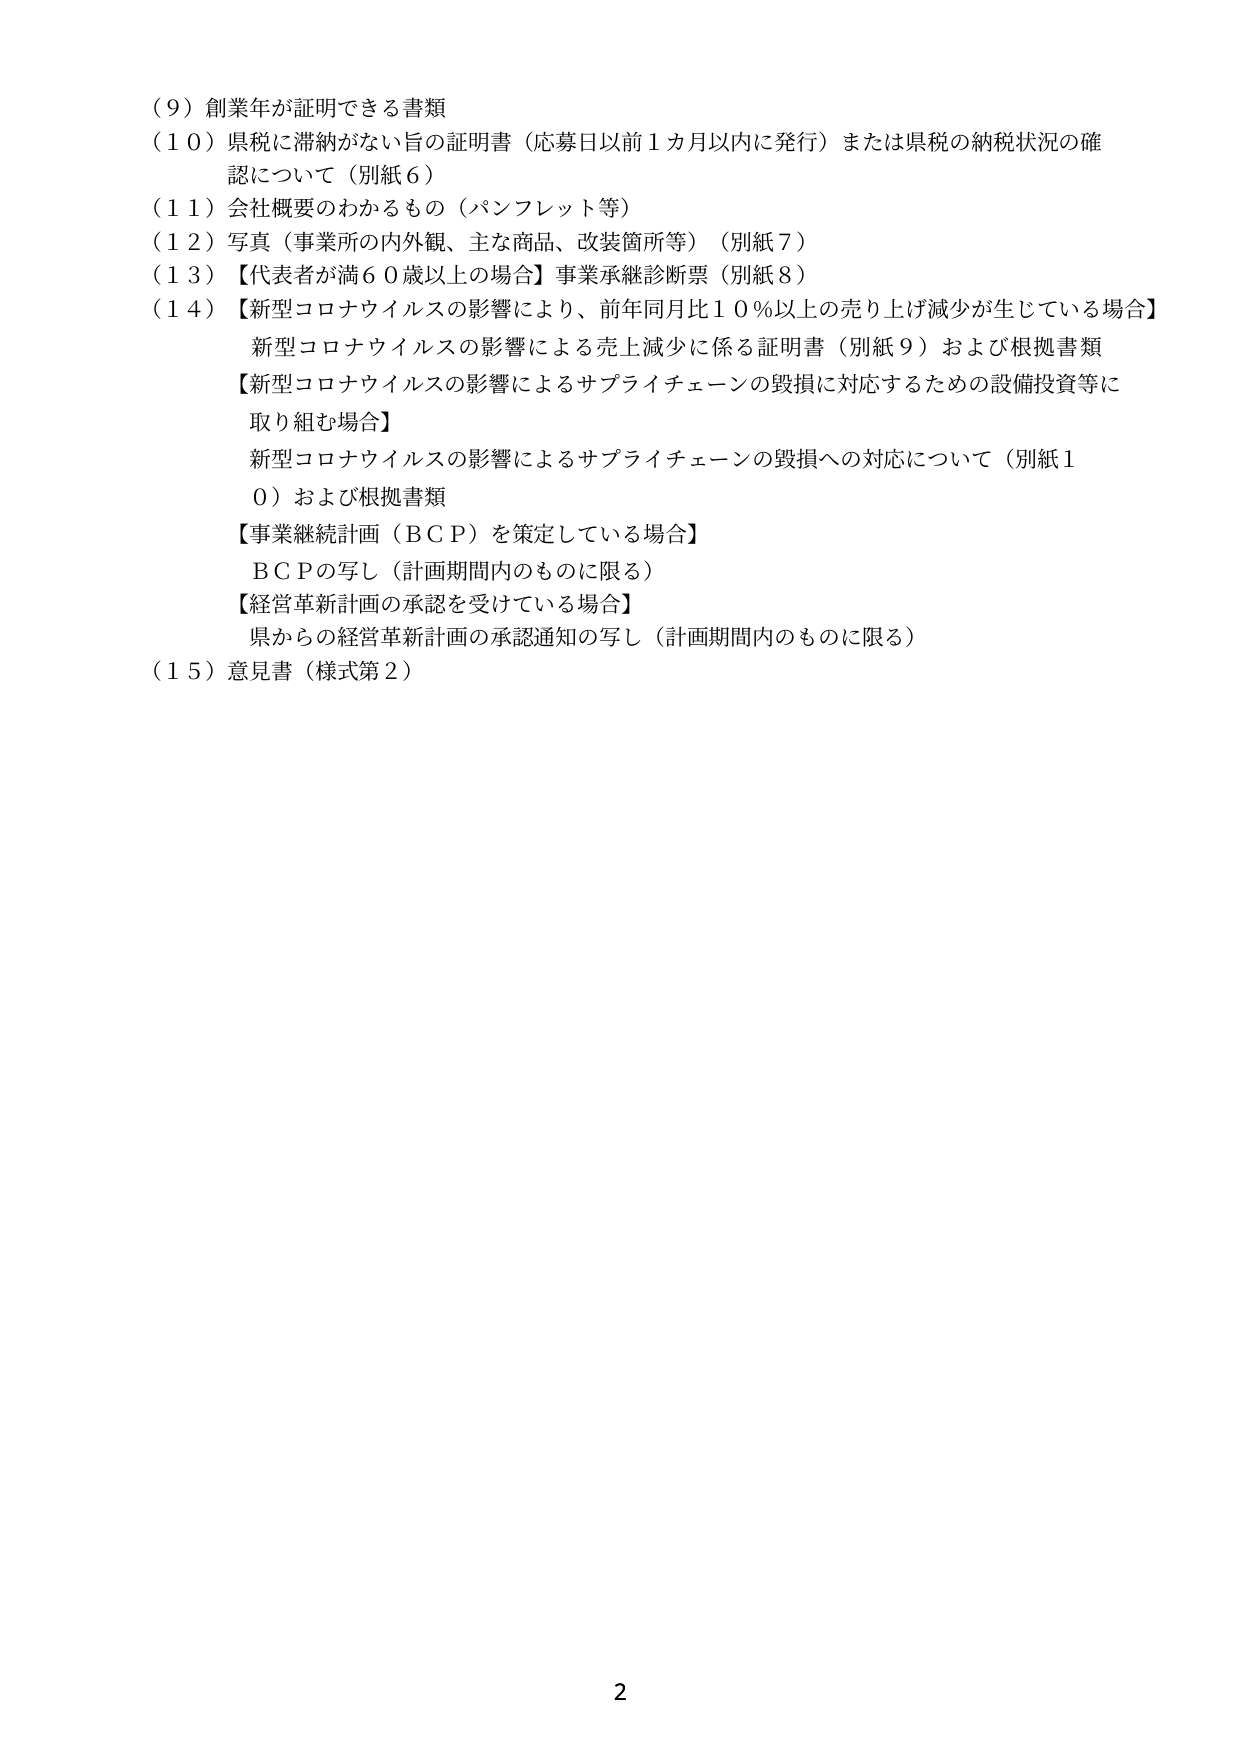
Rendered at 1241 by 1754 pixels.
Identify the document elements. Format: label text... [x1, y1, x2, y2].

text （９）創業年が証明できる書類 [140, 89, 1122, 123]
text 新型コロナウイルスの影響によるサプライチェーンの毀損への対応について（別紙１０）および根拠書類 [227, 439, 1122, 514]
text ＢＣＰの写し（計画期間内のものに限る） [118, 552, 1122, 585]
text 県からの経営革新計画の承認通知の写し（計画期間内のものに限る） [118, 619, 1122, 652]
text （１５）意見書（様式第２） [118, 652, 1122, 685]
text 新型コロナウイルスの影響による売上減少に係る証明書（別紙９）および根拠書類 [118, 327, 1122, 364]
text 【事業継続計画（ＢＣＰ）を策定している場合】 [118, 514, 1122, 552]
text （１０）県税に滞納がない旨の証明書（応募日以前１カ月以内に発行）または県税の納税状況の確認について（別紙６） [140, 123, 1122, 189]
text 【新型コロナウイルスの影響によるサプライチェーンの毀損に対応するための設備投資等に取り組む場合】 [227, 364, 1122, 439]
text 【経営革新計画の承認を受けている場合】 [118, 585, 1122, 619]
text （１３）【代表者が満６０歳以上の場合】事業承継診断票（別紙８） [118, 256, 1122, 289]
text （１２）写真（事業所の内外観、主な商品、改装箇所等）（別紙７） [118, 223, 1122, 256]
text （１１）会社概要のわかるもの（パンフレット等） [118, 189, 1122, 223]
text （１４）【新型コロナウイルスの影響により、前年同月比１０％以上の売り上げ減少が生じている場合】 [118, 289, 1181, 327]
